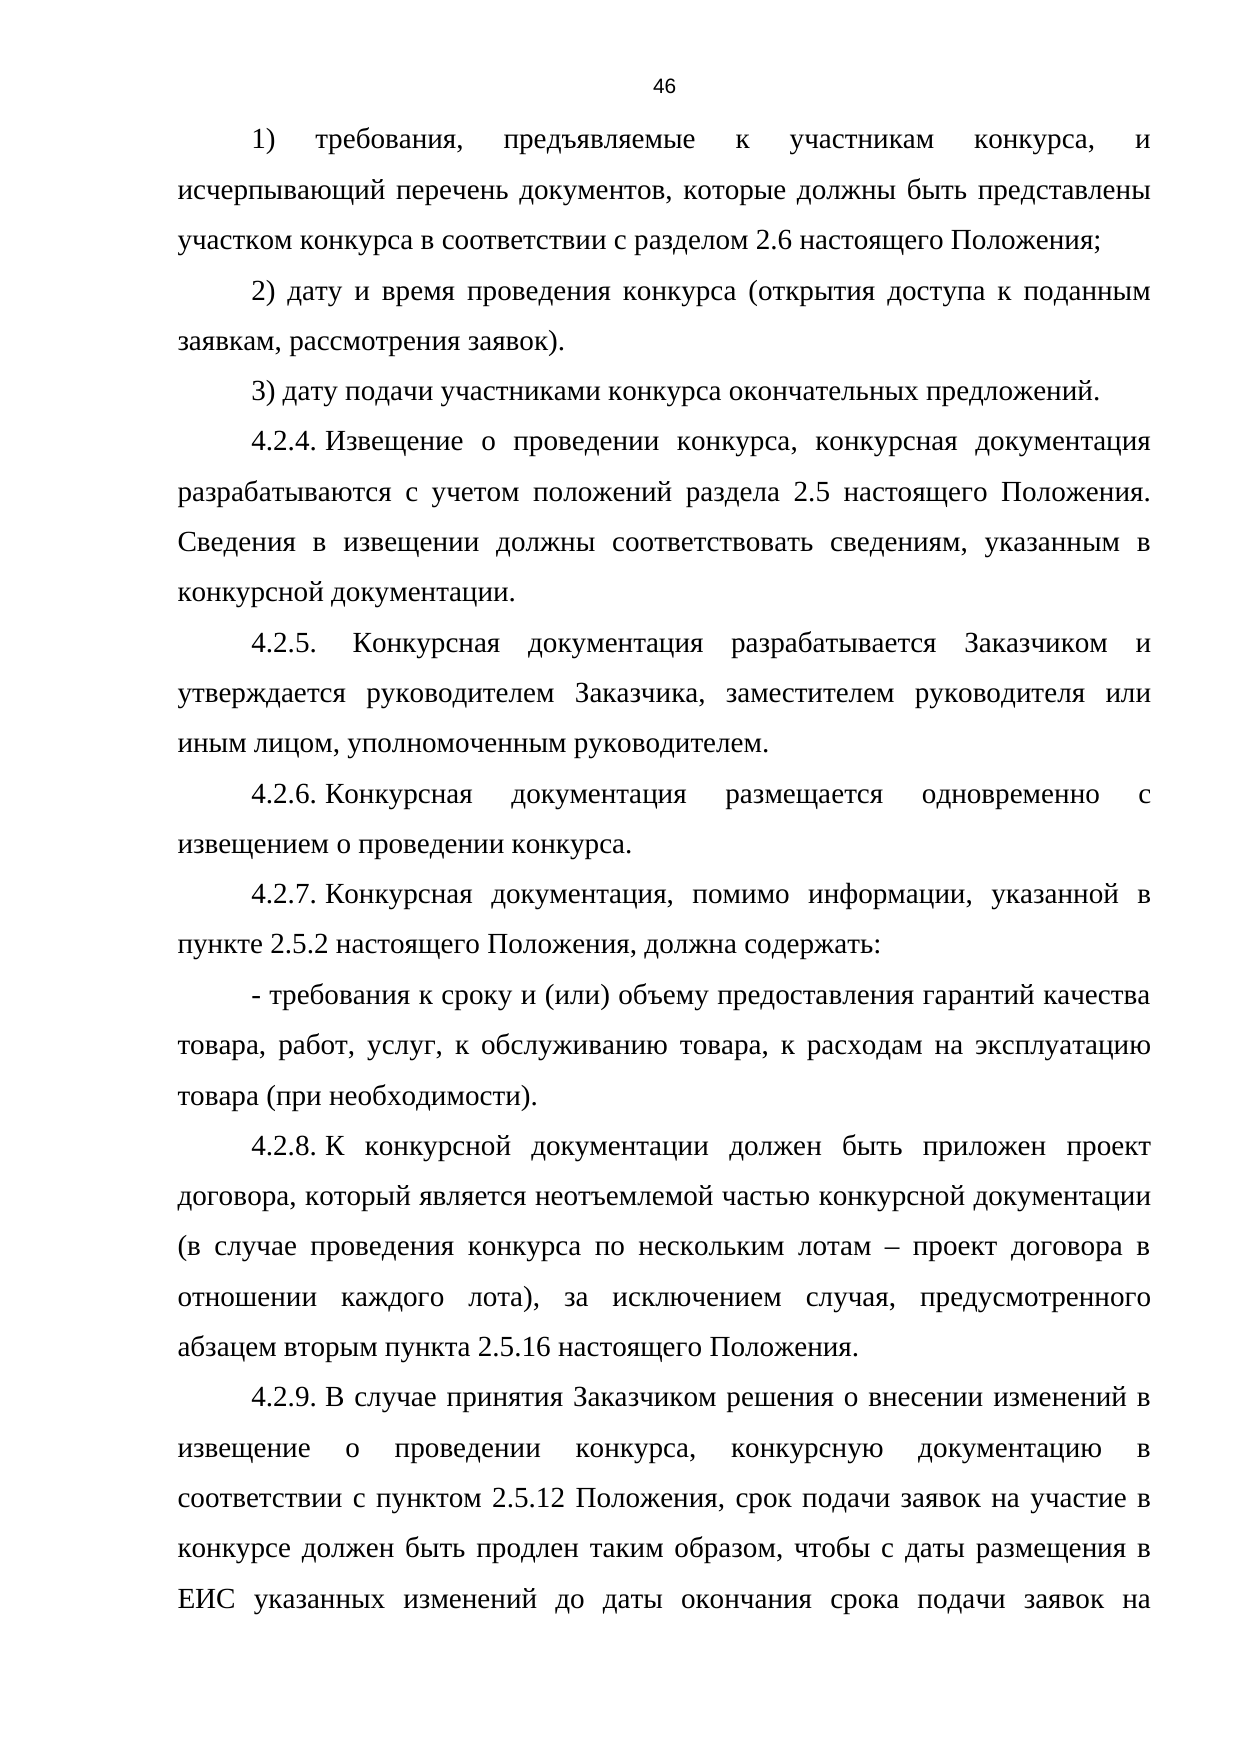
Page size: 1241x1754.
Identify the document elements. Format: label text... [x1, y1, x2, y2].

list К конкурсной документации должен быть приложен проект договора, который является неотъемлемой частью конкурсной документации (в случае проведения конкурса по нескольким лотам – проект договора в отношении каждого лота), за исключением случая, предусмотренного абзацем вторым пункта 2.5.16 настоящего Положения. [177, 1128, 1152, 1363]
text 2) дату и время проведения конкурса (открытия доступа к поданным заявкам, рассмотрения заявок). [177, 273, 1152, 356]
text 1) требования, предъявляемые к участникам конкурса, и исчерпывающий перечень документов, которые должны быть представлены участком конкурса в соответствии с разделом 2.6 настоящего Положения; [177, 122, 1152, 256]
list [177, 1379, 1152, 1614]
text 3) дату подачи участниками конкурса окончательных предложений. [177, 373, 1152, 407]
list Конкурсная документация разрабатывается Заказчиком и утверждается руководителем Заказчика, заместителем руководителя или иным лицом, уполномоченным руководителем. [177, 625, 1152, 759]
list Извещение о проведении конкурса, конкурсная документация разрабатываются с учетом положений раздела 2.5 настоящего Положения. Сведения в извещении должны соответствовать сведениям, указанным в конкурсной документации. [177, 423, 1152, 608]
list Конкурсная документация, помимо информации, указанной в пункте 2.5.2 настоящего Положения, должна содержать: [177, 876, 1152, 960]
list Конкурсная документация размещается одновременно с извещением о проведении конкурса. [177, 776, 1152, 859]
text - требования к сроку и (или) объему предоставления гарантий качества товара, работ, услуг, к обслуживанию товара, к расходам на эксплуатацию товара (при необходимости). [177, 977, 1152, 1111]
